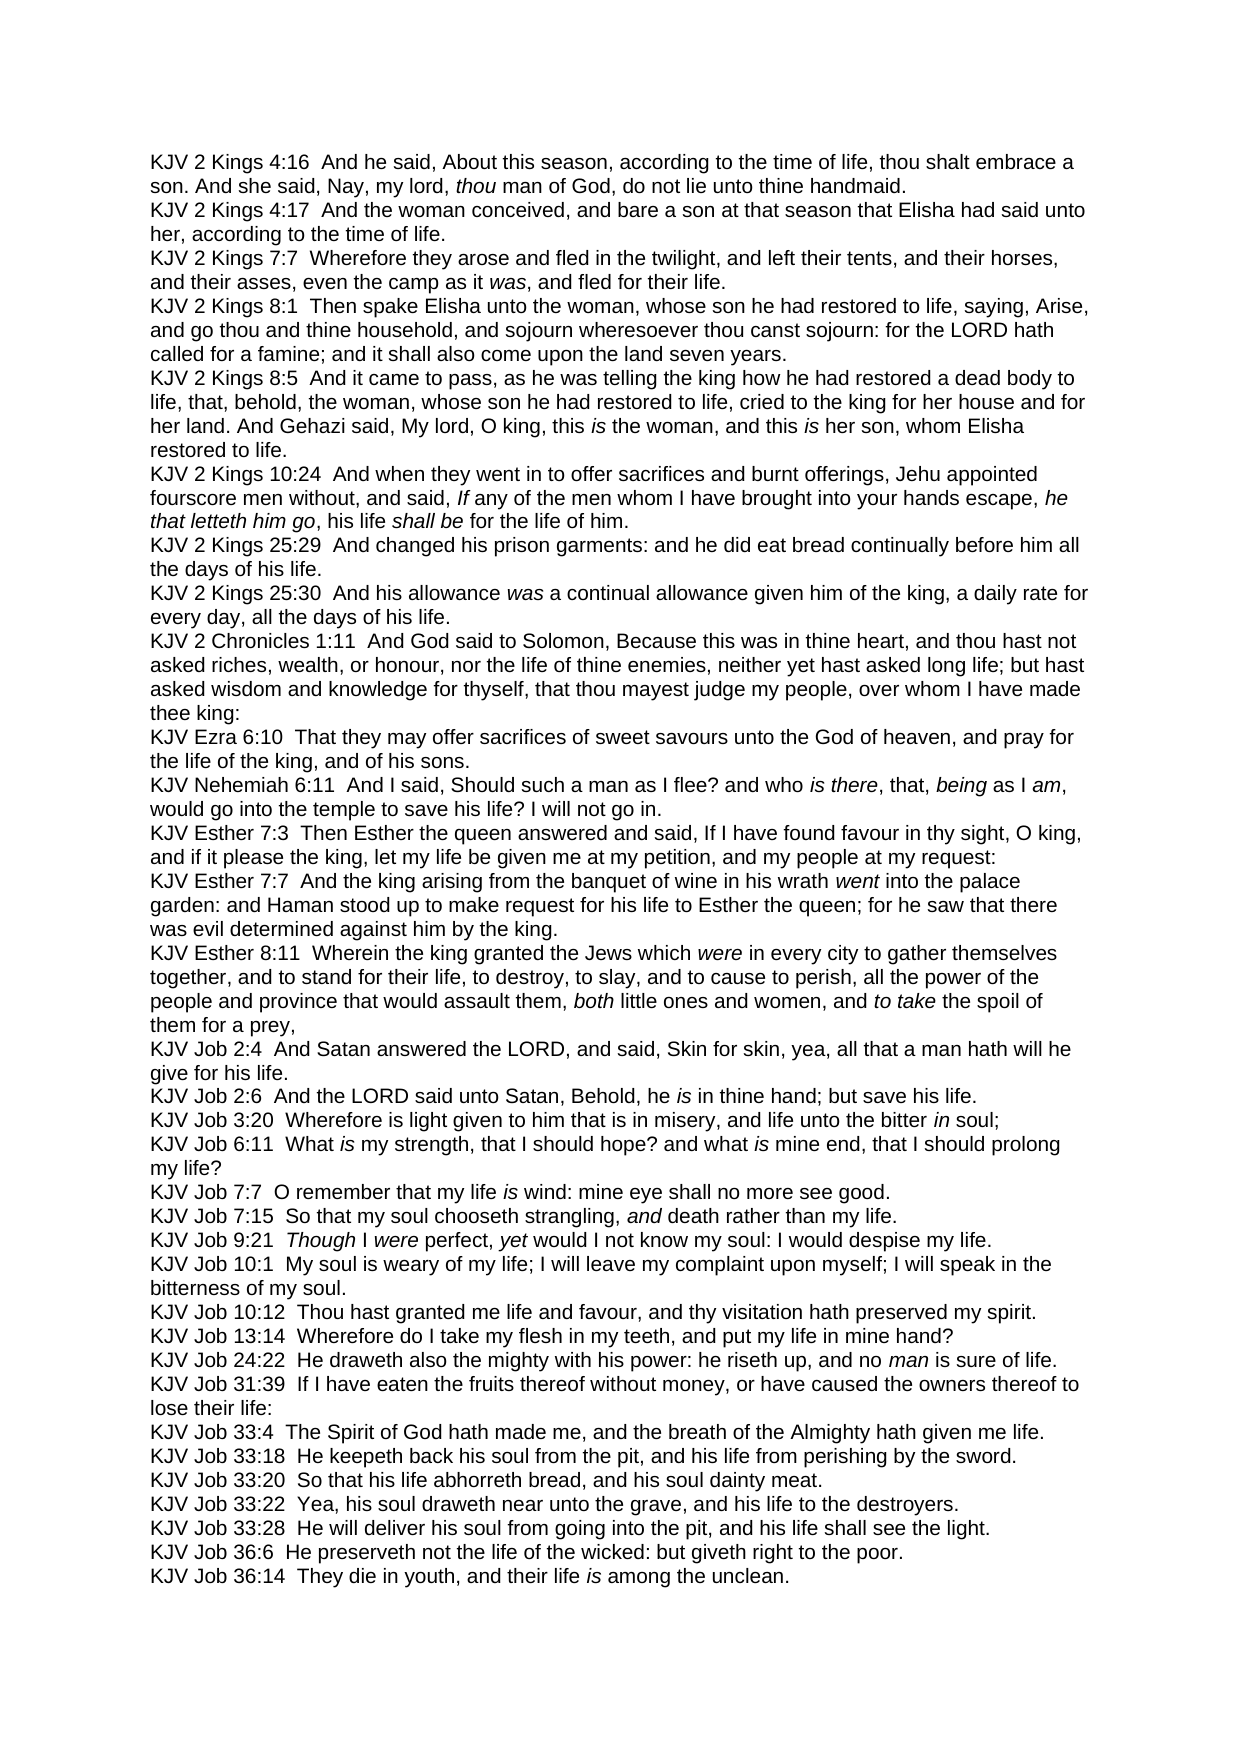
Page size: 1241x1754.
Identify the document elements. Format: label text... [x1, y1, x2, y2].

text KJV 2 Kings 8:5 And it came to pass, as he was telling the king how he had restored a dead body to life, that, behold, the woman, whose son he had restored to life, cried to the king for her house and for her land. And Gehazi said, My lord, O king, this is the woman, and this is her son, whom Elisha restored to life. [150, 366, 1090, 461]
text KJV 2 Chronicles 1:11 And God said to Solomon, Because this was in thine heart, and thou hast not asked riches, wealth, or honour, nor the life of thine enemies, neither yet hast asked long life; but hast asked wisdom and knowledge for thyself, that thou mayest judge my people, over whom I have made thee king: [150, 629, 1090, 725]
text KJV Job 13:14 Wherefore do I take my flesh in my teeth, and put my life in mine hand? [150, 1324, 1090, 1348]
text KJV Job 3:20 Wherefore is light given to him that is in misery, and life unto the bitter in soul; [150, 1108, 1090, 1132]
text KJV Job 6:11 What is my strength, that I should hope? and what is mine end, that I should prolong my life? [150, 1132, 1090, 1180]
text KJV Job 10:1 My soul is weary of my life; I will leave my complaint upon myself; I will speak in the bitterness of my soul. [150, 1252, 1090, 1300]
text KJV 2 Kings 4:17 And the woman conceived, and bare a son at that season that Elisha had said unto her, according to the time of life. [150, 198, 1090, 246]
text KJV Esther 8:11 Wherein the king granted the Jews which were in every city to gather themselves together, and to stand for their life, to destroy, to slay, and to cause to perish, all the power of the people and province that would assault them, both little ones and women, and to take the spoil of them for a prey, [150, 941, 1090, 1036]
text KJV Job 7:15 So that my soul chooseth strangling, and death rather than my life. [150, 1204, 1090, 1228]
text KJV Job 10:12 Thou hast granted me life and favour, and thy visitation hath preserved my spirit. [150, 1300, 1090, 1324]
text KJV 2 Kings 8:1 Then spake Elisha unto the woman, whose son he had restored to life, saying, Arise, and go thou and thine household, and sojourn wheresoever thou canst sojourn: for the LORD hath called for a famine; and it shall also come upon the land seven years. [150, 294, 1090, 366]
text KJV Job 2:4 And Satan answered the LORD, and said, Skin for skin, yea, all that a man hath will he give for his life. [150, 1036, 1090, 1084]
text KJV Job 33:28 He will deliver his soul from going into the pit, and his life shall see the light. [150, 1516, 1090, 1539]
text KJV Job 33:20 So that his life abhorreth bread, and his soul dainty meat. [150, 1468, 1090, 1492]
text KJV Job 2:6 And the LORD said unto Satan, Behold, he is in thine hand; but save his life. [150, 1084, 1090, 1108]
text KJV Job 36:14 They die in youth, and their life is among the unclean. [150, 1563, 1090, 1587]
text KJV Ezra 6:10 That they may offer sacrifices of sweet savours unto the God of heaven, and pray for the life of the king, and of his sons. [150, 725, 1090, 773]
text KJV Esther 7:7 And the king arising from the banquet of wine in his wrath went into the palace garden: and Haman stood up to make request for his life to Esther the queen; for he saw that there was evil determined against him by the king. [150, 869, 1090, 941]
text KJV Job 36:6 He preserveth not the life of the wicked: but giveth right to the poor. [150, 1539, 1090, 1563]
text KJV Nehemiah 6:11 And I said, Should such a man as I flee? and who is there, that, being as I am, would go into the temple to save his life? I will not go in. [150, 773, 1090, 821]
text KJV 2 Kings 10:24 And when they went in to offer sacrifices and burnt offerings, Jehu appointed fourscore men without, and said, If any of the men whom I have brought into your hands escape, he that letteth him go, his life shall be for the life of him. [150, 461, 1090, 533]
text KJV Job 24:22 He draweth also the mighty with his power: he riseth up, and no man is sure of life. [150, 1348, 1090, 1372]
text KJV Job 7:7 O remember that my life is wind: mine eye shall no more see good. [150, 1180, 1090, 1204]
text KJV 2 Kings 25:30 And his allowance was a continual allowance given him of the king, a daily rate for every day, all the days of his life. [150, 581, 1090, 629]
text KJV Job 33:18 He keepeth back his soul from the pit, and his life from perishing by the sword. [150, 1444, 1090, 1468]
text KJV 2 Kings 4:16 And he said, About this season, according to the time of life, thou shalt embrace a son. And she said, Nay, my lord, thou man of God, do not lie unto thine handmaid. [150, 150, 1090, 198]
text KJV Job 33:4 The Spirit of God hath made me, and the breath of the Almighty hath given me life. [150, 1420, 1090, 1444]
text KJV 2 Kings 7:7 Wherefore they arose and fled in the twilight, and left their tents, and their horses, and their asses, even the camp as it was, and fled for their life. [150, 246, 1090, 294]
text KJV Esther 7:3 Then Esther the queen answered and said, If I have found favour in thy sight, O king, and if it please the king, let my life be given me at my petition, and my people at my request: [150, 821, 1090, 869]
text KJV 2 Kings 25:29 And changed his prison garments: and he did eat bread continually before him all the days of his life. [150, 533, 1090, 581]
text KJV Job 31:39 If I have eaten the fruits thereof without money, or have caused the owners thereof to lose their life: [150, 1372, 1090, 1420]
text KJV Job 33:22 Yea, his soul draweth near unto the grave, and his life to the destroyers. [150, 1492, 1090, 1516]
text KJV Job 9:21 Though I were perfect, yet would I not know my soul: I would despise my life. [150, 1228, 1090, 1252]
